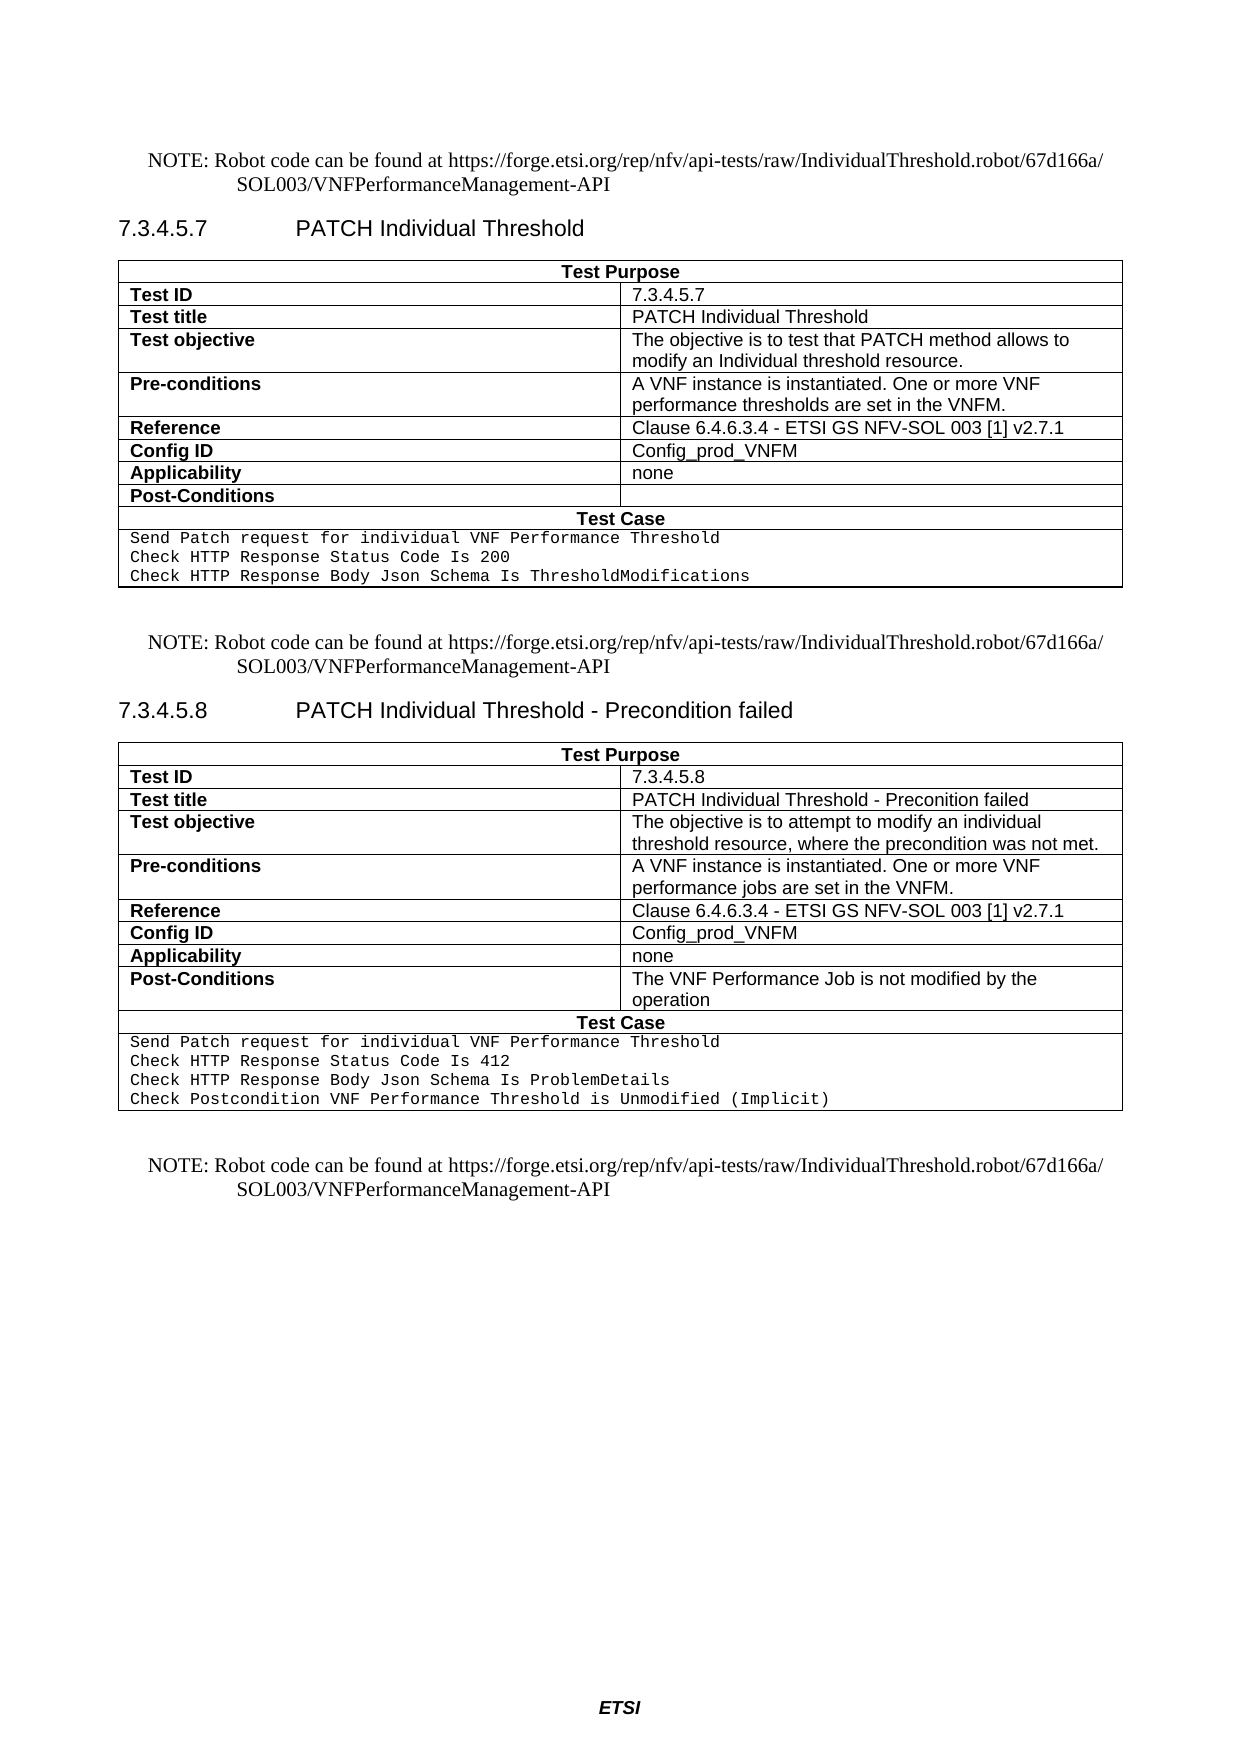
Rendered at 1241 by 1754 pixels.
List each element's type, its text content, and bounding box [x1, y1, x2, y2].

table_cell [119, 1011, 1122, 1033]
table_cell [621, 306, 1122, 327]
text NOTE: Robot code can be found at https://forge.etsi.org/rep/nfv/api-tests/raw/IndividualThreshold.robot/67d166a/SOL003/VNFPerformanceManagement-API [148, 1153, 1122, 1201]
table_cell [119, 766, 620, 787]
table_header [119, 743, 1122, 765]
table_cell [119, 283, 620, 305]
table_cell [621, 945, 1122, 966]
subtitle 7.3.4.5.8 PATCH Individual Threshold - Precondition failed [118, 697, 1122, 723]
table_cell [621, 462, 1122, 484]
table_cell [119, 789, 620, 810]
subtitle 7.3.4.5.7 PATCH Individual Threshold [118, 214, 1122, 241]
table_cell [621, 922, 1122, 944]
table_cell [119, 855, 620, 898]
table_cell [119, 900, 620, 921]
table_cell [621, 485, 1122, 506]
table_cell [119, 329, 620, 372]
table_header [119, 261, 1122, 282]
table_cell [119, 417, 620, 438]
text NOTE: Robot code can be found at https://forge.etsi.org/rep/nfv/api-tests/raw/IndividualThreshold.robot/67d166a/SOL003/VNFPerformanceManagement-API [148, 630, 1122, 678]
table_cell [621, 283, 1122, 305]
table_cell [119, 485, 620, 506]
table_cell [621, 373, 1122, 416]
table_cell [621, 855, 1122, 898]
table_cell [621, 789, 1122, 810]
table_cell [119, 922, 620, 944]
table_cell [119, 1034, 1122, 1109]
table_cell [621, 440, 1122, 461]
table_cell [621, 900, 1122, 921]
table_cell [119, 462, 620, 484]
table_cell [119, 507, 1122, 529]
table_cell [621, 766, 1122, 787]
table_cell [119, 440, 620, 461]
text NOTE: Robot code can be found at https://forge.etsi.org/rep/nfv/api-tests/raw/IndividualThreshold.robot/67d166a/SOL003/VNFPerformanceManagement-API [148, 148, 1122, 196]
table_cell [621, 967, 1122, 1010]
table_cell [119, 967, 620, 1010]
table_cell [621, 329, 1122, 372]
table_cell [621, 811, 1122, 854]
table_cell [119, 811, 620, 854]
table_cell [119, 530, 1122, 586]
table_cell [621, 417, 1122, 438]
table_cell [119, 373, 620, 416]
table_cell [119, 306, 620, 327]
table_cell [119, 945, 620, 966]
